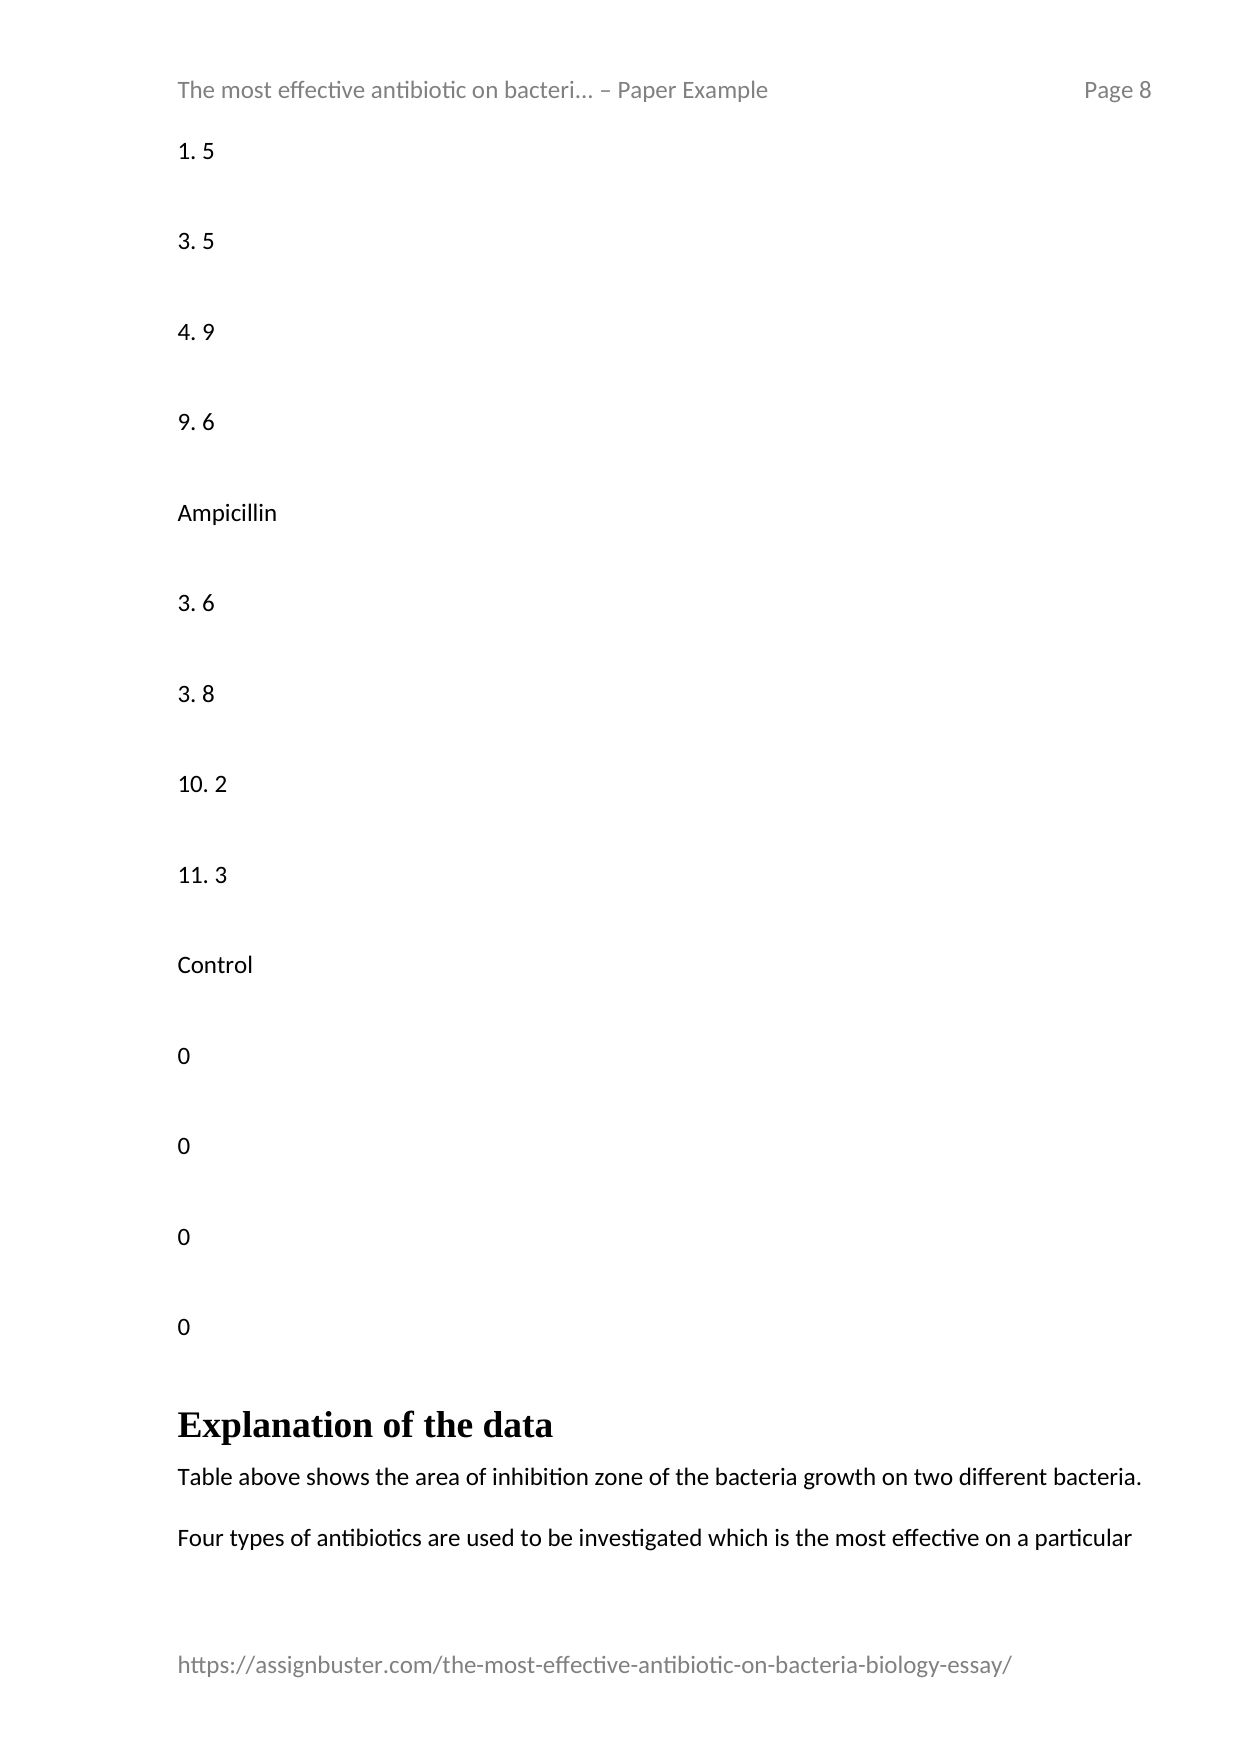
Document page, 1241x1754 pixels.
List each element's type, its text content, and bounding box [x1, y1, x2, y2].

text 4. 9 [177, 316, 1152, 346]
text 3. 8 [177, 678, 1152, 708]
text 3. 6 [177, 587, 1152, 618]
text 3. 5 [177, 225, 1152, 256]
text 0 [177, 1221, 1152, 1252]
text 0 [177, 1040, 1152, 1071]
text 0 [177, 1131, 1152, 1161]
text 10. 2 [177, 768, 1152, 799]
text 0 [177, 1312, 1152, 1342]
text Control [177, 949, 1152, 980]
text 1. 5 [177, 135, 1152, 165]
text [177, 1461, 1152, 1553]
text Ampicillin [177, 497, 1152, 527]
subtitle Explanation of the data [177, 1402, 1152, 1445]
text 9. 6 [177, 406, 1152, 437]
text 11. 3 [177, 859, 1152, 889]
